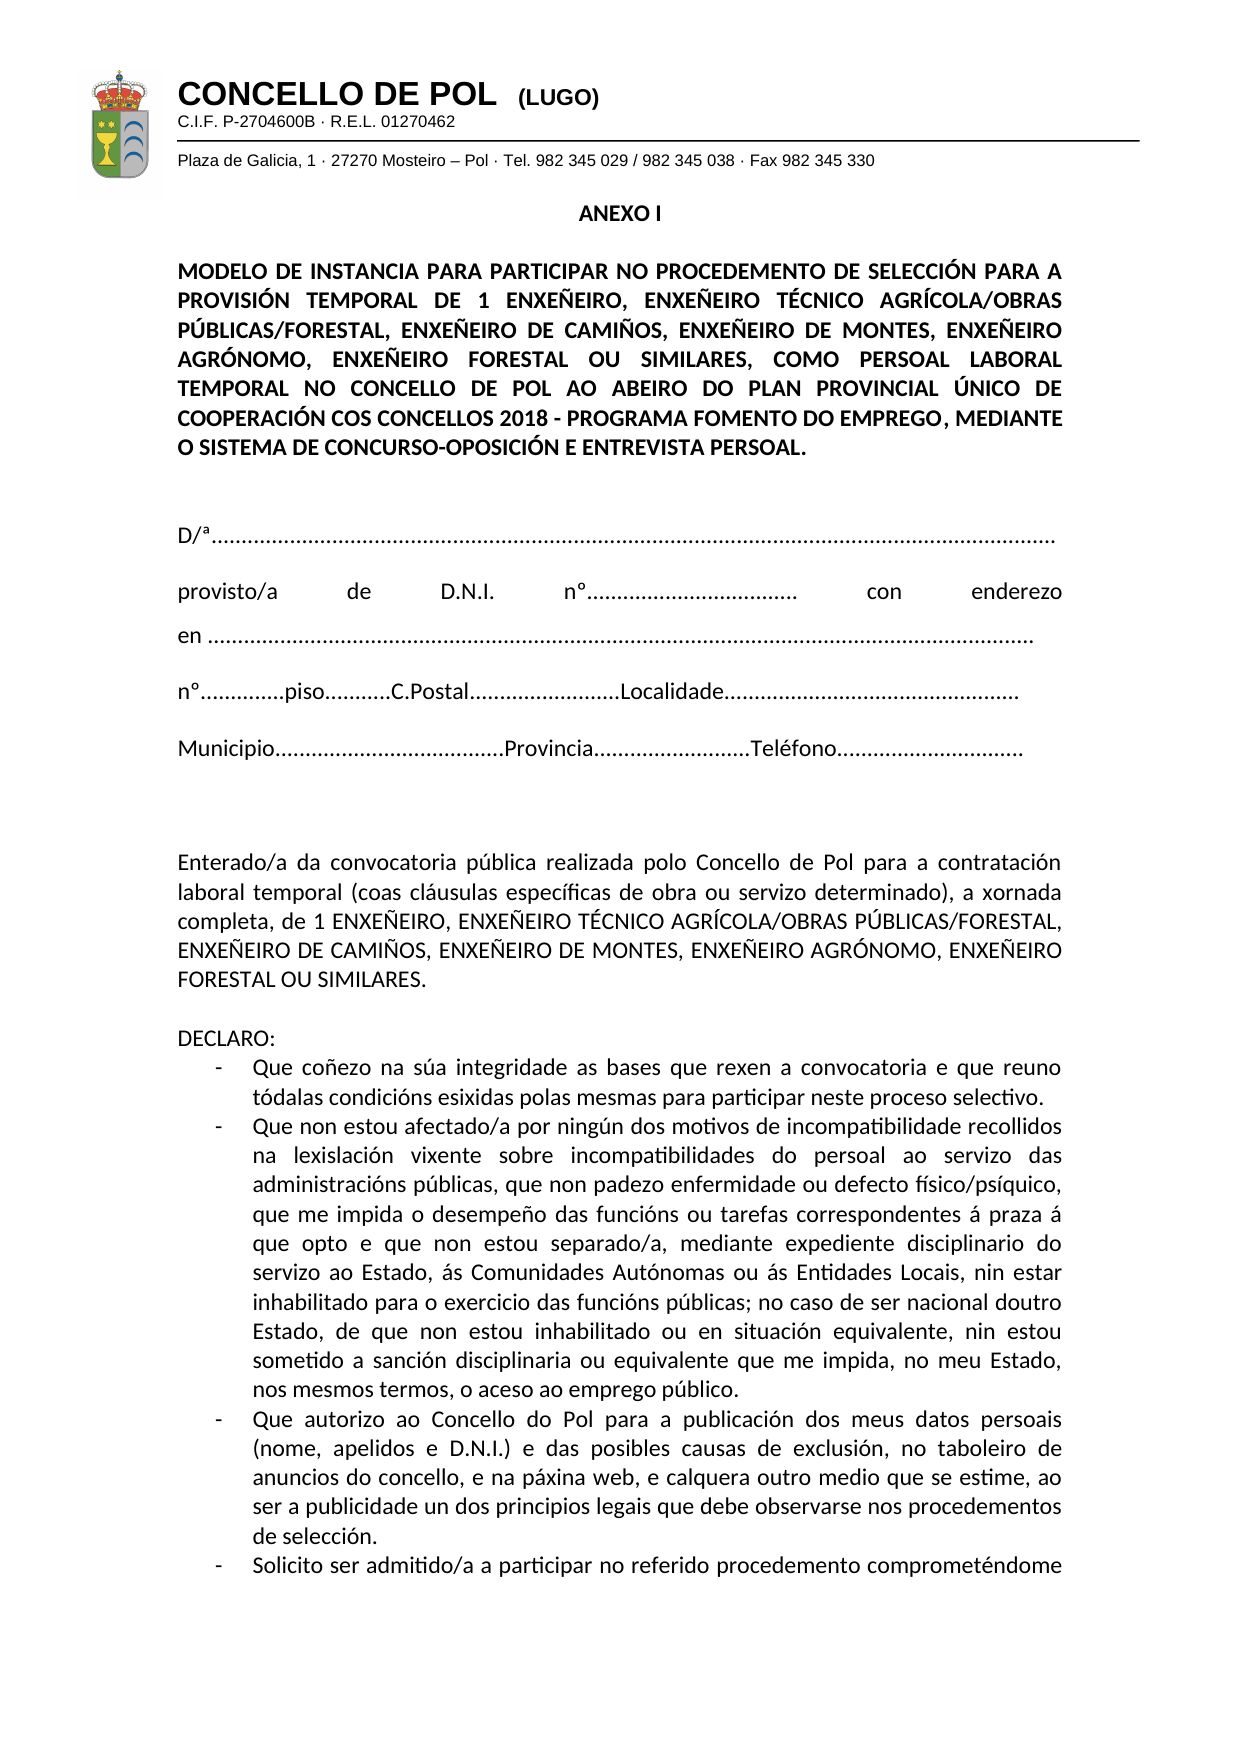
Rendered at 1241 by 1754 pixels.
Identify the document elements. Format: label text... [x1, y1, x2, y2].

text Enterado/a da convocatoria pública realizada polo Concello de Pol para a contratación laboral temporal (coas cláusulas específicas de obra ou servizo determinado), a xornada completa, de 1 ENXEÑEIRO, ENXEÑEIRO TÉCNICO AGRÍCOLA/OBRAS PÚBLICAS/FORESTAL, ENXEÑEIRO DE CAMIÑOS, ENXEÑEIRO DE MONTES, ENXEÑEIRO AGRÓNOMO, ENXEÑEIRO FORESTAL OU SIMILARES. [177, 847, 1063, 994]
text D/ª............................................................................................................................................ [177, 520, 1063, 549]
text MODELO DE INSTANCIA PARA PARTICIPAR NO PROCEDEMENTO DE SELECCIÓN PARA A PROVISIÓN TEMPORAL DE 1 ENXEÑEIRO, ENXEÑEIRO TÉCNICO AGRÍCOLA/OBRAS PÚBLICAS/FORESTAL, ENXEÑEIRO DE CAMIÑOS, ENXEÑEIRO DE MONTES, ENXEÑEIRO AGRÓNOMO, ENXEÑEIRO FORESTAL OU SIMILARES, COMO PERSOAL LABORAL TEMPORAL NO CONCELLO DE POL AO ABEIRO DO PLAN PROVINCIAL ÚNICO DE COOPERACIÓN COS CONCELLOS 2018 - PROGRAMA FOMENTO DO EMPREGO, MEDIANTE O SISTEMA DE CONCURSO-OPOSICIÓN E ENTREVISTA PERSOAL. [177, 256, 1063, 461]
text nº..............piso...........C.Postal.........................Localidade................................................. [177, 676, 1063, 706]
picture [77, 69, 164, 201]
text DECLARO: [177, 1023, 1063, 1052]
text provisto/a de D.N.I. nº................................... con enderezo en ......................................................................................................................................... [177, 576, 1063, 649]
text ANEXO I [177, 198, 1063, 227]
list Que autorizo ao Concello do Pol para a publicación dos meus datos persoais (nome, apelidos e D.N.I.) e das posibles causas de exclusión, no taboleiro de anuncios do concello, e na páxina web, e calquera outro medio que se estime, ao ser a publicidade un dos principios legais que debe observarse nos procedementos de selección. [215, 1404, 1063, 1550]
list Que non estou afectado/a por ningún dos motivos de incompatibilidade recollidos na lexislación vixente sobre incompatibilidades do persoal ao servizo das administracións públicas, que non padezo enfermidade ou defecto físico/psíquico, que me impida o desempeño das funcións ou tarefas correspondentes á praza á que opto e que non estou separado/a, mediante expediente disciplinario do servizo ao Estado, ás Comunidades Autónomas ou ás Entidades Locais, nin estar inhabilitado para o exercicio das funcións públicas; no caso de ser nacional doutro Estado, de que non estou inhabilitado ou en situación equivalente, nin estou sometido a sanción disciplinaria ou equivalente que me impida, no meu Estado, nos mesmos termos, o aceso ao emprego público. [215, 1111, 1063, 1404]
text Municipio......................................Provincia..........................Teléfono............................... [177, 733, 1063, 762]
list Que coñezo na súa integridade as bases que rexen a convocatoria e que reuno tódalas condicións esixidas polas mesmas para participar neste proceso selectivo. [215, 1052, 1063, 1111]
